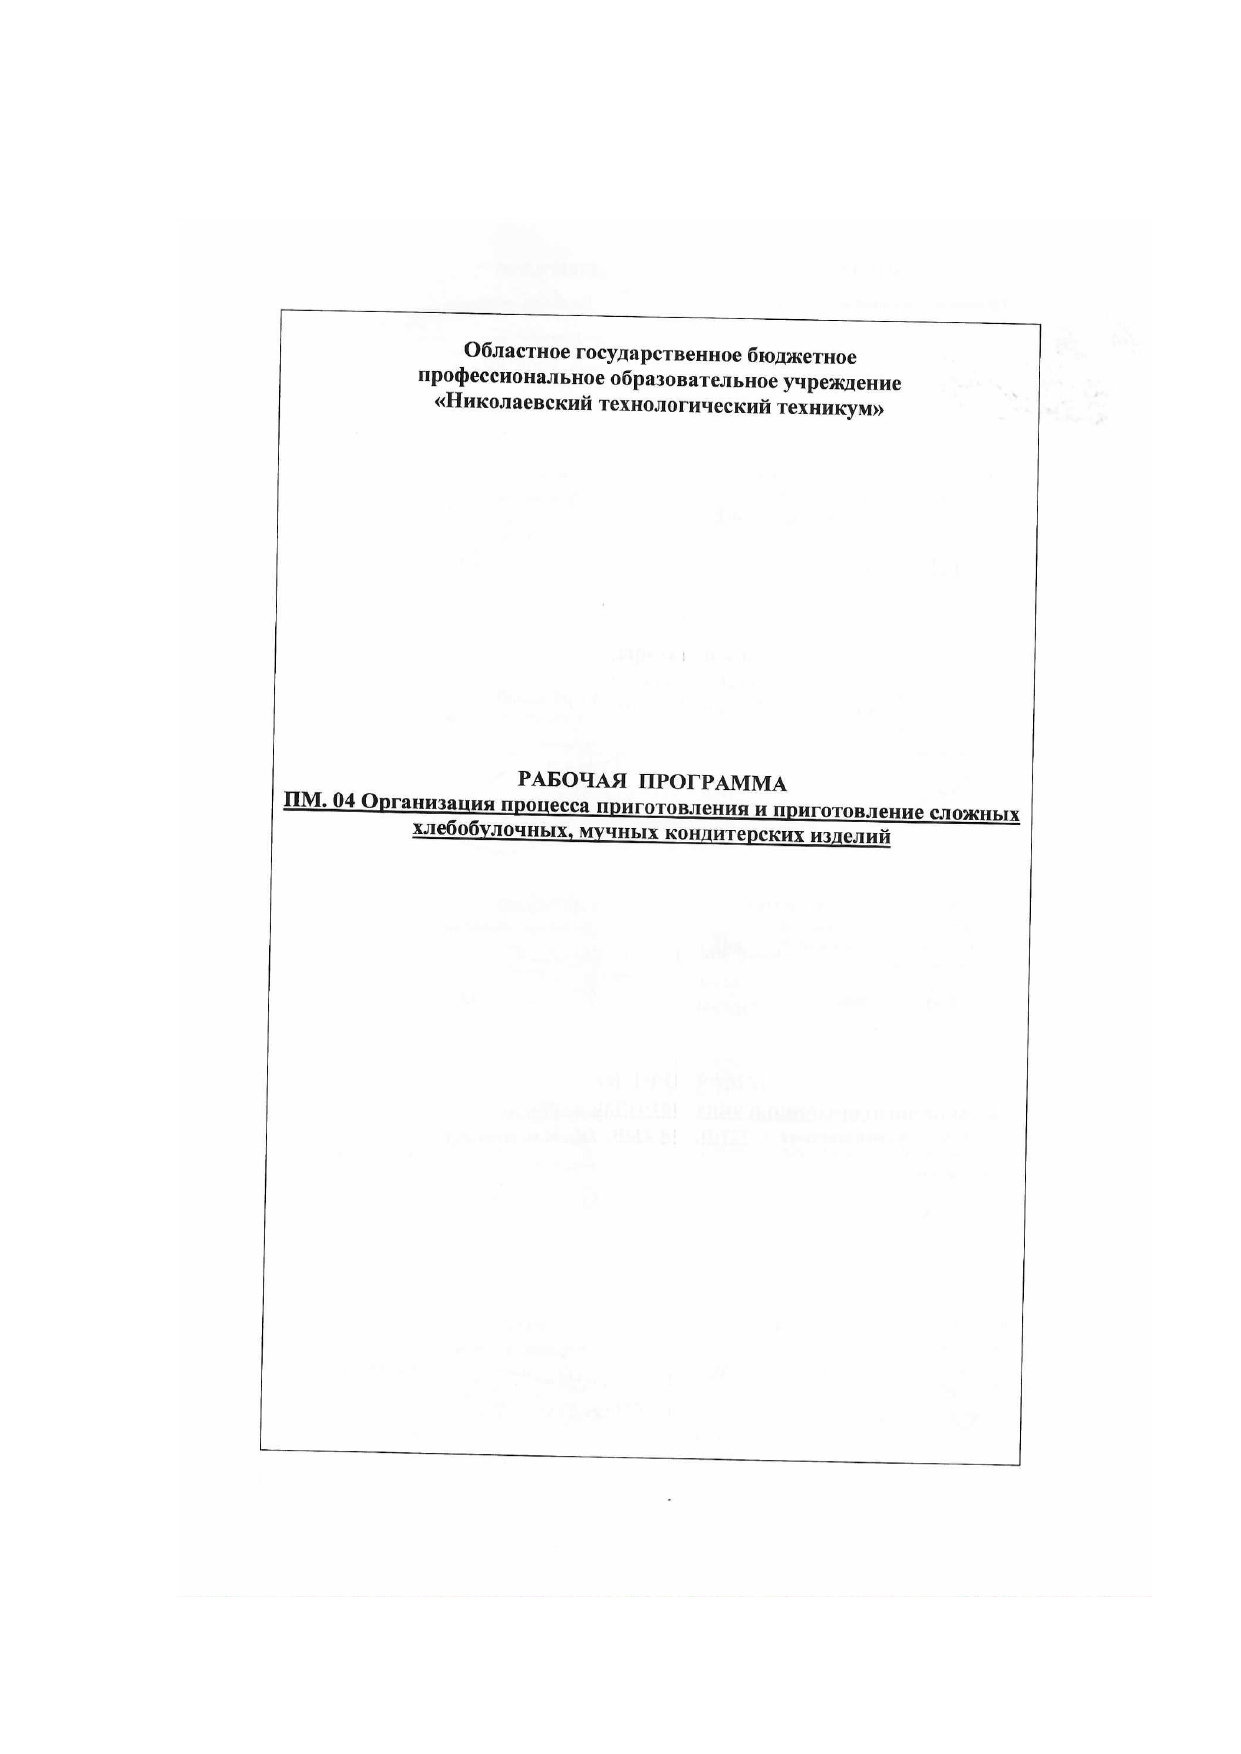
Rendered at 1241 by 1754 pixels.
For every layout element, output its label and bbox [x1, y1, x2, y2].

picture [177, 218, 1152, 1597]
